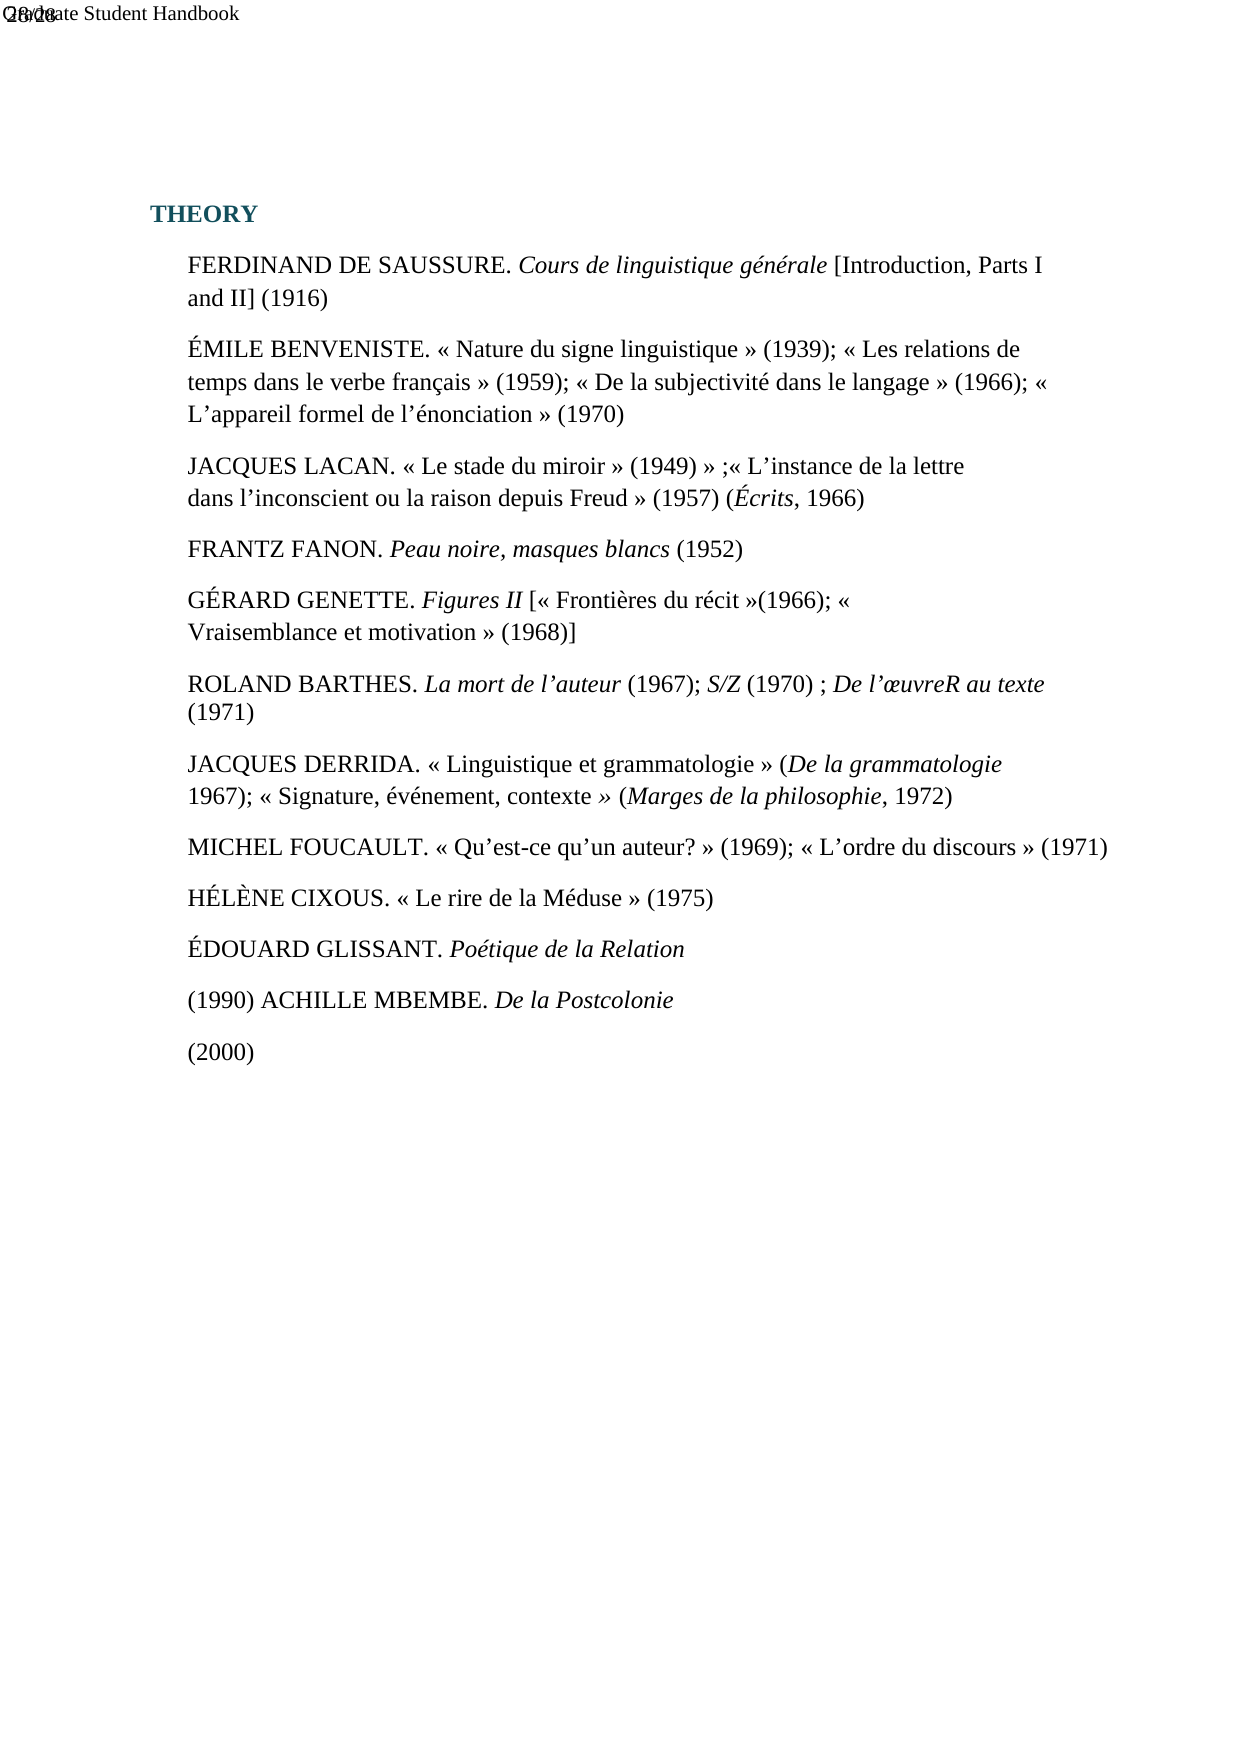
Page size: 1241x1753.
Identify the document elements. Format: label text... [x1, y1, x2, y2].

text ÉMILE BENVENISTE. « Nature du signe linguistique » (1939); « Les relations de temps dans le verbe français » (1959); « De la subjectivité dans le langage » (1966); « L’appareil formel de l’énonciation » (1970) [187, 334, 1048, 428]
text MICHEL FOUCAULT. « Qu’est-ce qu’un auteur? » (1969); « L’ordre du discours » (1971) [187, 832, 1115, 861]
text HÉLÈNE CIXOUS. « Le rire de la Méduse » (1975) ÉDOUARD GLISSANT. Poétique de la Relation (1990) ACHILLE MBEMBE. De la Postcolonie (2000) [187, 883, 735, 1066]
text FERDINAND DE SAUSSURE. Cours de linguistique générale [Introduction, Parts I and II] (1916) [187, 251, 1076, 312]
text JACQUES LACAN. « Le stade du miroir » (1949) » ;« L’instance de la lettre dans l’inconscient ou la raison depuis Freud » (1957) (Écrits, 1966) [187, 451, 981, 511]
subtitle THEORY [150, 199, 1115, 228]
text GÉRARD GENETTE. Figures II [« Frontières du récit »(1966); « Vraisemblance et motivation » (1968)] [187, 586, 999, 646]
text FRANTZ FANON. Peau noire, masques blancs (1952) [187, 534, 1115, 563]
text JACQUES DERRIDA. « Linguistique et grammatologie » (De la grammatologie 1967); « Signature, événement, contexte » (Marges de la philosophie, 1972) [187, 749, 1058, 810]
text ROLAND BARTHES. La mort de l’auteur (1967); S/Z (1970) ; De l’œuvreR au texte (1971) [187, 669, 1115, 726]
